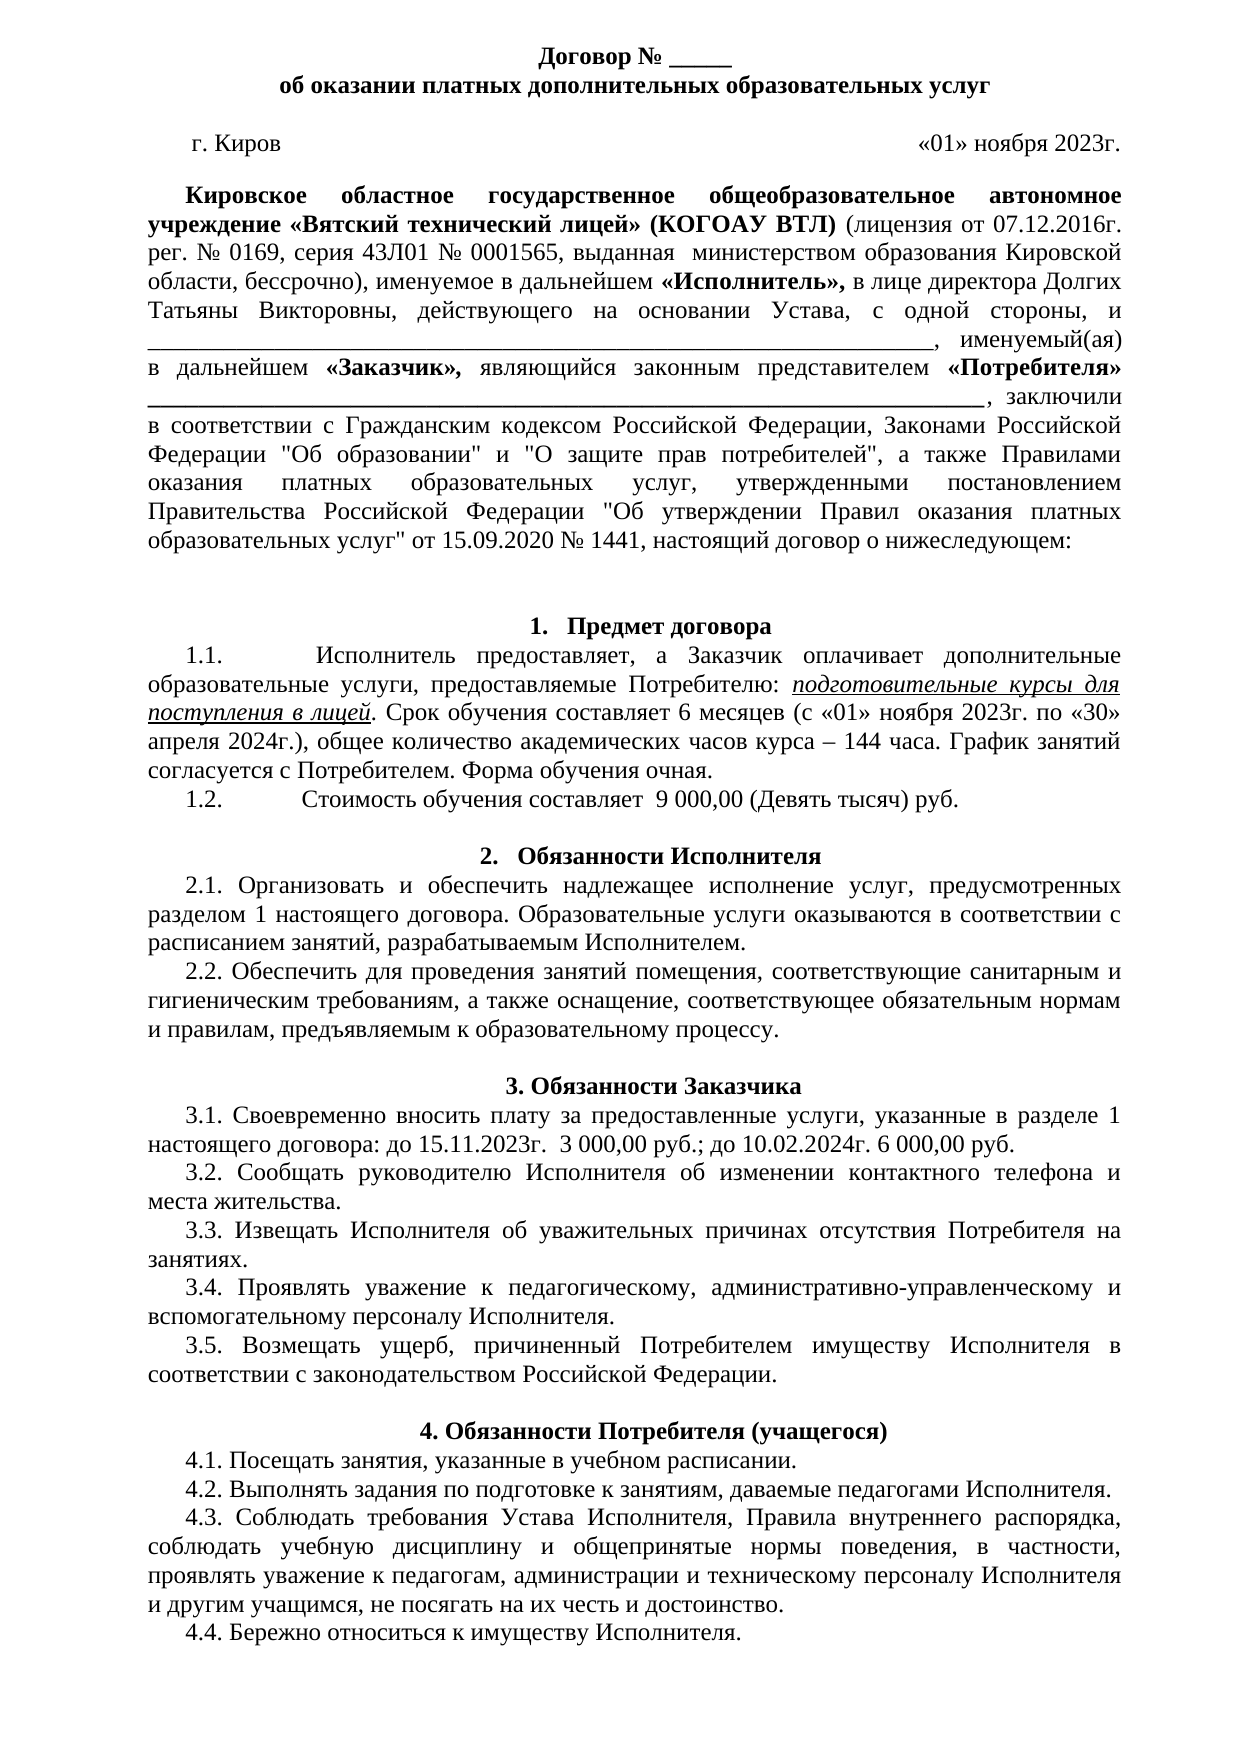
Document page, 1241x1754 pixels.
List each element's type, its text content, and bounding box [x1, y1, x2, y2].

text 3.4. Проявлять уважение к педагогическому, административно-управленческому и вспомогательному персоналу Исполнителя. [148, 1272, 1122, 1330]
text 3.1. Своевременно вносить плату за предоставленные услуги, указанные в разделе 1 настоящего договора: до 15.11.2023г. 3 000,00 руб.; до 10.02.2024г. 6 000,00 руб. [148, 1100, 1122, 1157]
text 3. Обязанности Заказчика [148, 1071, 1122, 1100]
text 2.1. Организовать и обеспечить надлежащее исполнение услуг, предусмотренных разделом 1 настоящего договора. Образовательные услуги оказываются в соответствии с расписанием занятий, разрабатываемым Исполнителем. [148, 870, 1122, 956]
text г. Киров «01» ноября 2023г. [148, 128, 1122, 156]
text 2.2. Обеспечить для проведения занятий помещения, соответствующие санитарным и гигиеническим требованиям, а также оснащение, соответствующее обязательным нормам и правилам, предъявляемым к образовательному процессу. [148, 956, 1122, 1042]
list Предмет договора [179, 611, 1122, 640]
text 4.2. Выполнять задания по подготовке к занятиям, даваемые педагогами Исполнителя. [148, 1474, 1122, 1502]
list Стоимость обучения составляет 9 000,00 (Девять тысяч) руб. [185, 784, 1122, 812]
list Исполнитель предоставляет, а Заказчик оплачивает дополнительные образовательные услуги, предоставляемые Потребителю: подготовительные курсы для поступления в лицей. Срок обучения составляет 6 месяцев (с «01» ноября 2023г. по «30» апреля 2024г.), общее количество академических часов курса – 144 часа. График занятий согласуется с Потребителем. Форма обучения очная. [148, 640, 1122, 784]
text Кировское областное государственное общеобразовательное автономное учреждение «Вятский технический лицей» (КОГОАУ ВТЛ) (лицензия от 07.12.2016г. рег. № 0169, серия 43Л01 № 0001565, выданная министерством образования Кировской области, бессрочно), именуемое в дальнейшем «Исполнитель», в лице директора Долгих Татьяны Викторовны, действующего на основании Устава, с одной стороны, и ______________________________________________________________, именуемый(ая) в дальнейшем «Заказчик», являющийся законным представителем «Потребителя» __________________________________________________________________, заключили в соответствии с Гражданским кодексом Российской Федерации, Законами Российской Федерации "Об образовании" и "О защите прав потребителей", а также Правилами оказания платных образовательных услуг, утвержденными постановлением Правительства Российской Федерации "Об утверждении Правил оказания платных образовательных услуг" от 15.09.2020 № 1441, настоящий договор о нижеследующем: [148, 180, 1122, 554]
text 4.4. Бережно относиться к имуществу Исполнителя. [148, 1617, 1122, 1646]
text 4.3. Соблюдать требования Устава Исполнителя, Правила внутреннего распорядка, соблюдать учебную дисциплину и общепринятые нормы поведения, в частности, проявлять уважение к педагогам, администрации и техническому персоналу Исполнителя и другим учащимся, не посягать на их честь и достоинство. [148, 1502, 1122, 1617]
list Обязанности Исполнителя [179, 841, 1122, 870]
text об оказании платных дополнительных образовательных услуг [148, 70, 1122, 99]
text 4. Обязанности Потребителя (учащегося) [148, 1416, 1122, 1445]
text 3.3. Извещать Исполнителя об уважительных причинах отсутствия Потребителя на занятиях. [148, 1215, 1122, 1272]
text Договор № _____ [148, 41, 1122, 70]
text 3.5. Возмещать ущерб, причиненный Потребителем имуществу Исполнителя в соответствии с законодательством Российской Федерации. [148, 1330, 1122, 1387]
text 4.1. Посещать занятия, указанные в учебном расписании. [148, 1445, 1122, 1474]
text 3.2. Сообщать руководителю Исполнителя об изменении контактного телефона и места жительства. [148, 1157, 1122, 1215]
